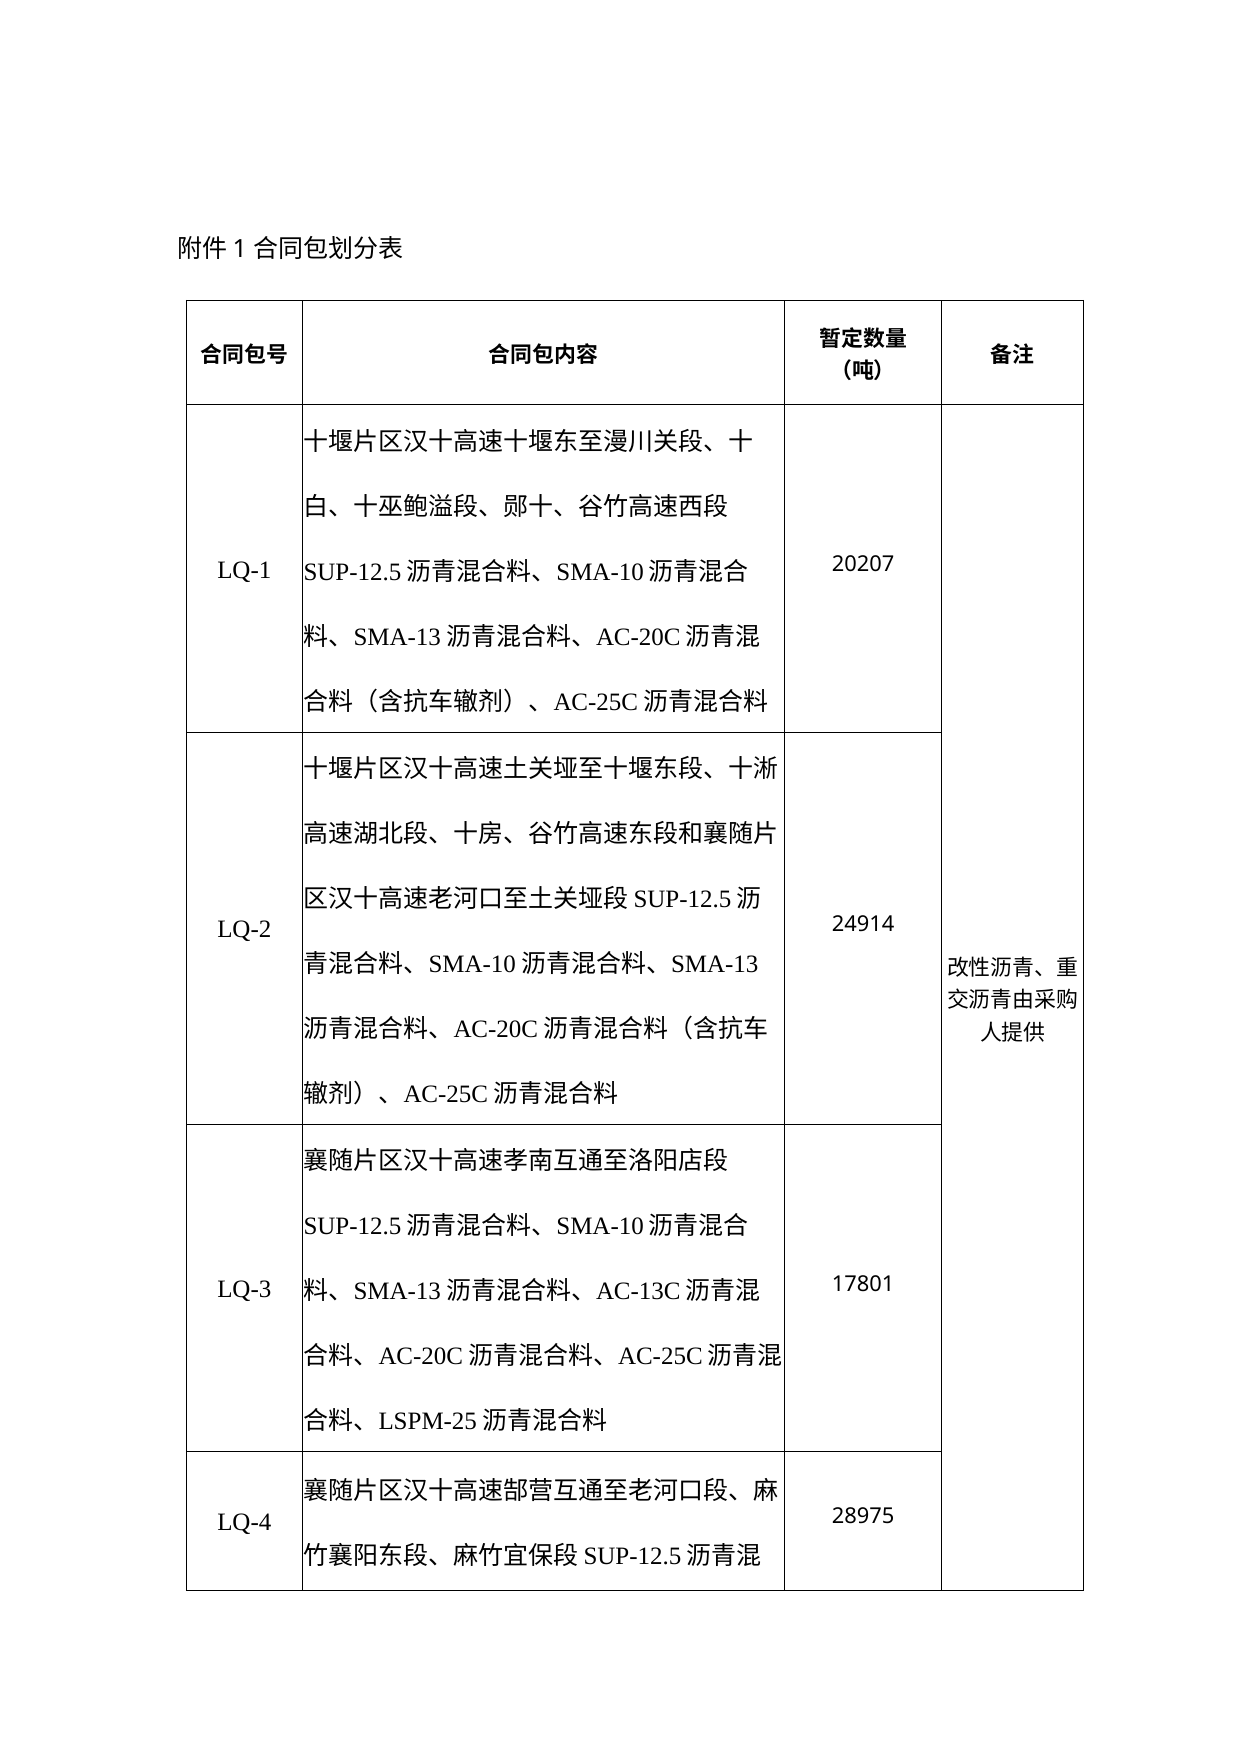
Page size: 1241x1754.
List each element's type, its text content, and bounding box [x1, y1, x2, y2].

table_header 合同包内容 [303, 301, 784, 404]
table_header 暂定数量 （吨） [785, 301, 941, 404]
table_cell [303, 1452, 784, 1589]
table_cell 改性沥青、重交沥青由采购人提供 [942, 405, 1083, 1589]
table_cell LQ-1 [187, 405, 302, 732]
table_cell 襄随片区汉十高速孝南互通至洛阳店段SUP-12.5沥青混合料、SMA-10沥青混合料、SMA-13沥青混合料、AC-13C沥青混合料、AC-20C沥青混合料、AC-25C沥青混合料、LSPM-25沥青混合料 [303, 1125, 784, 1451]
text 附件1 合同包划分表 [177, 214, 1092, 279]
table_cell LQ-2 [187, 733, 302, 1124]
table_cell 20207 [785, 405, 941, 732]
table_cell 28975 [785, 1452, 941, 1589]
table_cell LQ-3 [187, 1125, 302, 1451]
table_cell 17801 [785, 1125, 941, 1451]
table_header 备注 [942, 301, 1083, 404]
table_cell 十堰片区汉十高速土关垭至十堰东段、十淅高速湖北段、十房、谷竹高速东段和襄随片区汉十高速老河口至土关垭段SUP-12.5沥青混合料、SMA-10沥青混合料、SMA-13沥青混合料、AC-20C沥青混合料（含抗车辙剂）、AC-25C沥青混合料 [303, 733, 784, 1124]
table_cell 十堰片区汉十高速十堰东至漫川关段、十白、十巫鲍溢段、郧十、谷竹高速西段SUP-12.5沥青混合料、SMA-10沥青混合料、SMA-13沥青混合料、AC-20C沥青混合料（含抗车辙剂）、AC-25C沥青混合料 [303, 405, 784, 732]
table_header 合同包号 [187, 301, 302, 404]
table_cell 24914 [785, 733, 941, 1124]
table_cell LQ-4 [187, 1452, 302, 1589]
